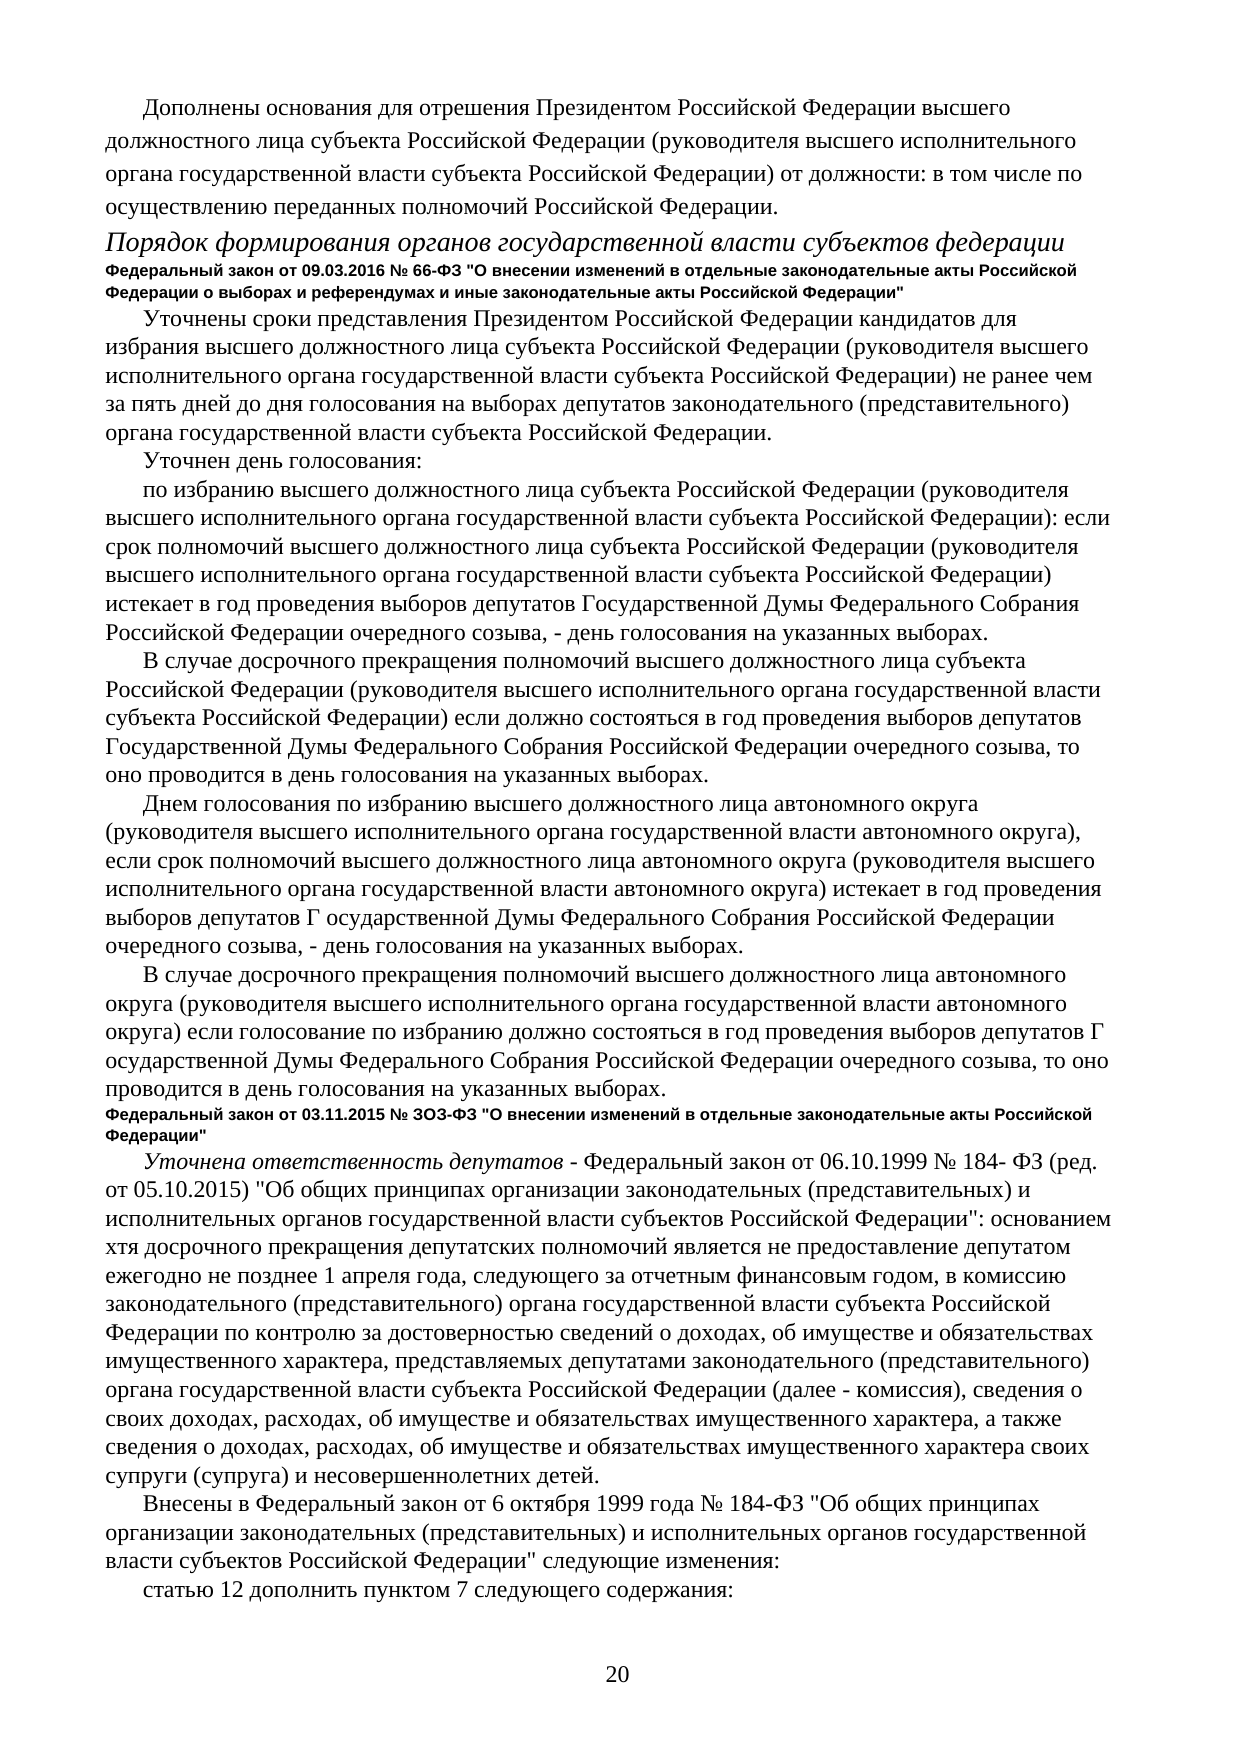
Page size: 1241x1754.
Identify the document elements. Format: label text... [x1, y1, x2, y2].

text Уточнены сроки представления Президентом Российской Федерации кандидатов для избрания высшего должностного лица субъекта Российской Федерации (руководителя высшего исполнительного органа государственной власти субъекта Российской Федерации) не ранее чем за пять дней до дня голосования на выборах депутатов законодательного (представительного) органа государственной власти субъекта Российской Федерации. [105, 303, 1117, 446]
text Порядок формирования органов государственной власти субъектов федерации [105, 221, 1117, 259]
text В случае досрочного прекращения полномочий высшего должностного лица субъекта Российской Федерации (руководителя высшего исполнительного органа государственной власти субъекта Российской Федерации) если должно состояться в год проведения выборов депутатов Государственной Думы Федерального Собрания Российской Федерации очередного созыва, то оно проводится в день голосования на указанных выборах. [105, 646, 1117, 788]
text Внесены в Федеральный закон от 6 октября 1999 года № 184-ФЗ "Об общих принципах организации законодательных (представительных) и исполнительных органов государственной власти субъектов Российской Федерации" следующие изменения: [105, 1489, 1117, 1574]
text В случае досрочного прекращения полномочий высшего должностного лица автономного округа (руководителя высшего исполнительного органа государственной власти автономного округа) если голосование по избранию должно состояться в год проведения выборов депутатов Г осударственной Думы Федерального Собрания Российской Федерации очередного созыва, то оно проводится в день голосования на указанных выборах. [105, 960, 1117, 1102]
text Уточнен день голосования: [105, 446, 1117, 474]
text по избранию высшего должностного лица субъекта Российской Федерации (руководителя высшего исполнительного органа государственной власти субъекта Российской Федерации): если срок полномочий высшего должностного лица субъекта Российской Федерации (руководителя высшего исполнительного органа государственной власти субъекта Российской Федерации) истекает в год проведения выборов депутатов Государственной Думы Федерального Собрания Российской Федерации очередного созыва, - день голосования на указанных выборах. [105, 474, 1117, 646]
text Федеральный закон от 09.03.2016 № 66-ФЗ "О внесении изменений в отдельные законодательные акты Российской Федерации о выборах и референдумах и иные законодательные акты Российской Федерации" [105, 259, 1117, 303]
text Днем голосования по избранию высшего должностного лица автономного округа (руководителя высшего исполнительного органа государственной власти автономного округа), если срок полномочий высшего должностного лица автономного округа (руководителя высшего исполнительного органа государственной власти автономного округа) истекает в год проведения выборов депутатов Г осударственной Думы Федерального Собрания Российской Федерации очередного созыва, - день голосования на указанных выборах. [105, 788, 1117, 960]
text Уточнена ответственность депутатов - Федеральный закон от 06.10.1999 № 184- ФЗ (ред. от 05.10.2015) "Об общих принципах организации законодательных (представительных) и исполнительных органов государственной власти субъектов Российской Федерации": основанием хтя досрочного прекращения депутатских полномочий является не предоставление депутатом ежегодно не позднее 1 апреля года, следующего за отчетным финансовым годом, в комиссию законодательного (представительного) органа государственной власти субъекта Российской Федерации по контролю за достоверностью сведений о доходах, об имуществе и обязательствах имущественного характера, представляемых депутатами законодательного (представительного) органа государственной власти субъекта Российской Федерации (далее - комиссия), сведения о своих доходах, расходах, об имуществе и обязательствах имущественного характера, а также сведения о доходах, расходах, об имуществе и обязательствах имущественного характера своих супруги (супруга) и несовершеннолетних детей. [105, 1146, 1117, 1489]
text Дополнены основания для отрешения Президентом Российской Федерации высшего должностного лица субъекта Российской Федерации (руководителя высшего исполнительного органа государственной власти субъекта Российской Федерации) от должности: в том числе по осуществлению переданных полномочий Российской Федерации. [105, 89, 1117, 221]
text Федеральный закон от 03.11.2015 № ЗОЗ-ФЗ "О внесении изменений в отдельные законодательные акты Российской Федерации" [105, 1102, 1117, 1146]
text статью 12 дополнить пунктом 7 следующего содержания: [105, 1574, 1117, 1603]
